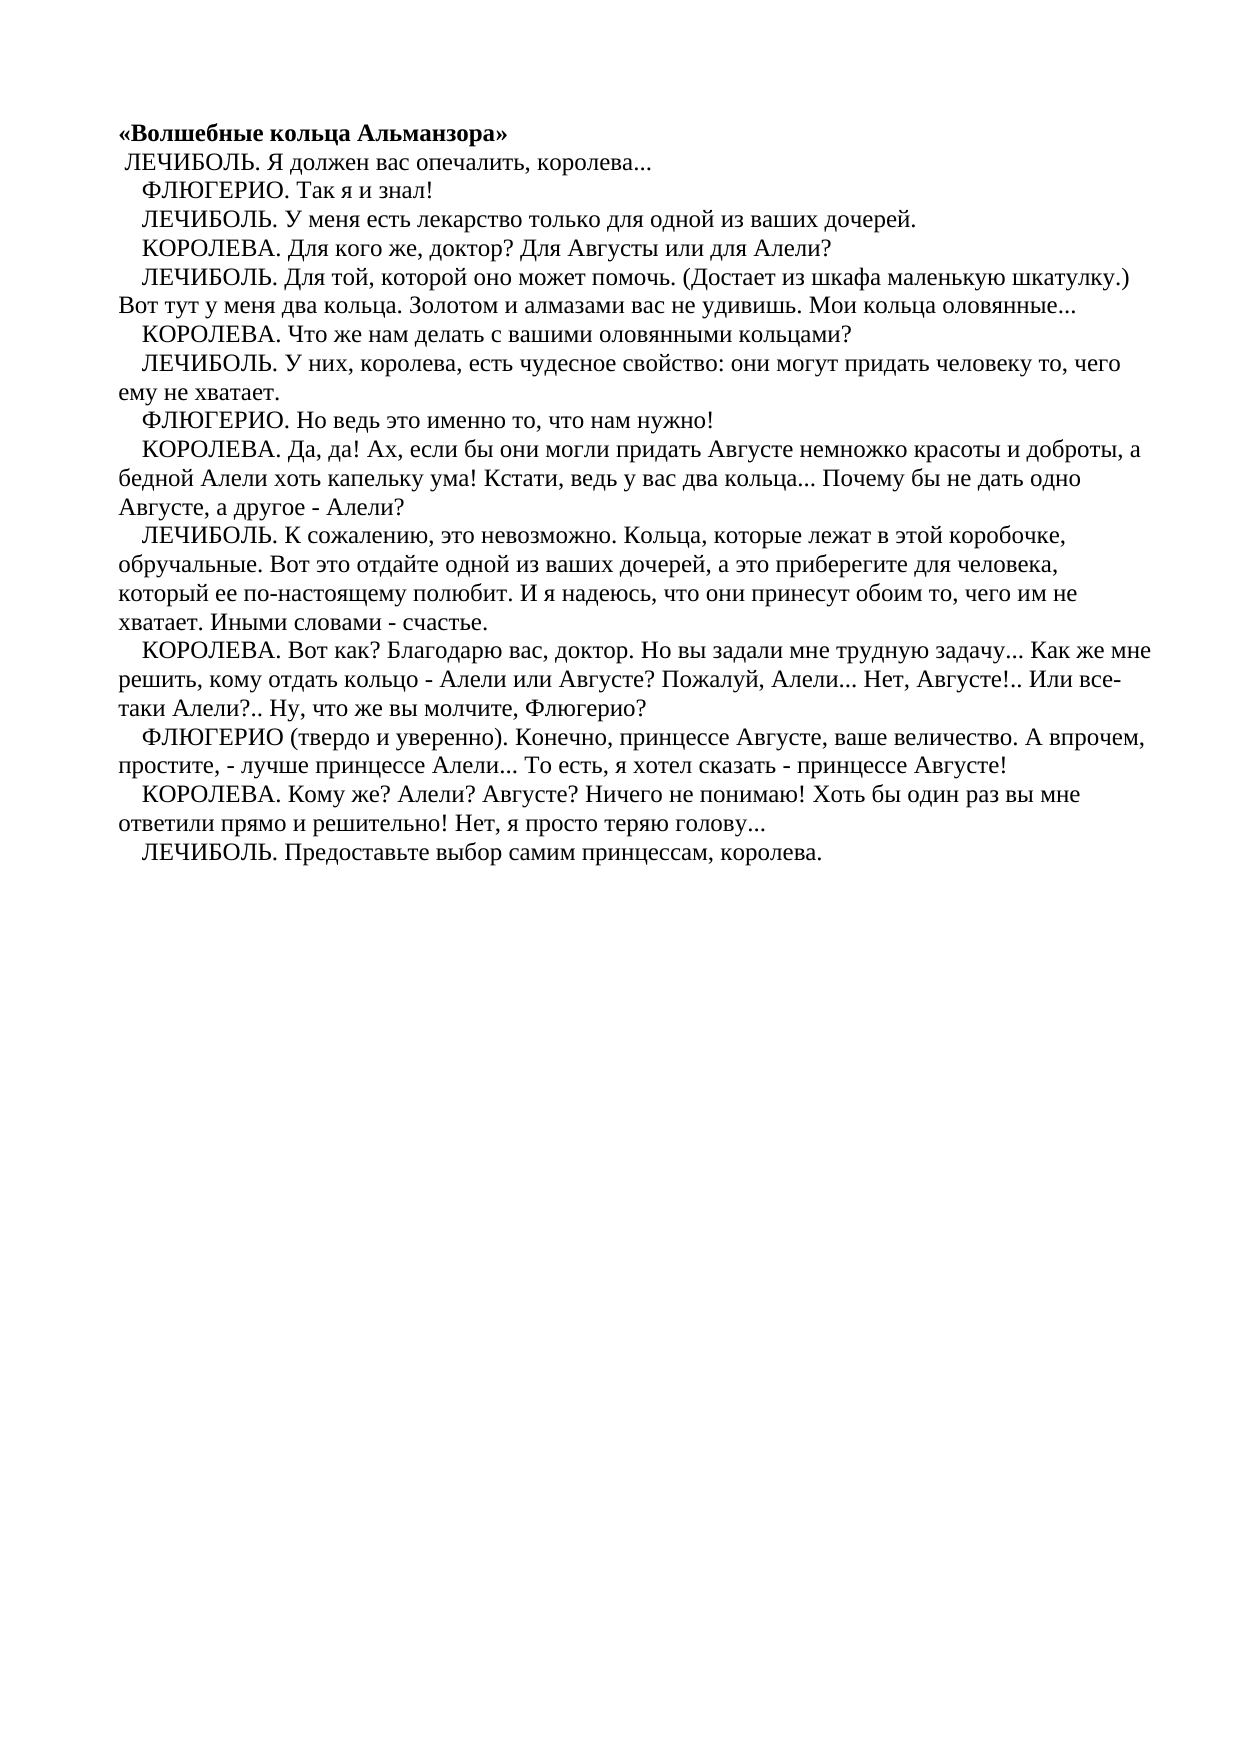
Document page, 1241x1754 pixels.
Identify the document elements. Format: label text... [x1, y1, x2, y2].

text ЛЕЧИБОЛЬ. Предоставьте выбор самим принцессам, королева. [118, 837, 1152, 866]
text КОРОЛЕВА. Кому же? Алели? Августе? Ничего не понимаю! Хоть бы один раз вы мне ответили прямо и решительно! Нет, я просто теряю голову... [118, 779, 1152, 837]
text ЛЕЧИБОЛЬ. У меня есть лекарство только для одной из ваших дочерей. [118, 204, 1152, 233]
text КОРОЛЕВА. Что же нам делать с вашими оловянными кольцами? [118, 319, 1152, 348]
text ЛЕЧИБОЛЬ. К сожалению, это невозможно. Кольца, которые лежат в этой коробочке, обручальные. Вот это отдайте одной из ваших дочерей, а это приберегите для человека, который ее по-настоящему полюбит. И я надеюсь, что они принесут обоим то, чего им не хватает. Иными словами - счастье. [118, 521, 1152, 636]
text ЛЕЧИБОЛЬ. У них, королева, есть чудесное свойство: они могут придать человеку то, чего ему не хватает. [118, 348, 1152, 406]
text ФЛЮГЕРИО. Но ведь это именно то, что нам нужно! [118, 406, 1152, 434]
text ФЛЮГЕРИО (твердо и уверенно). Конечно, принцессе Августе, ваше величество. А впрочем, простите, - лучше принцессе Алели... То есть, я хотел сказать - принцессе Августе! [118, 722, 1152, 779]
text ЛЕЧИБОЛЬ. Я должен вас опечалить, королева... [118, 147, 1152, 176]
text ФЛЮГЕРИО. Так я и знал! [118, 176, 1152, 204]
text КОРОЛЕВА. Для кого же, доктор? Для Августы или для Алели? [118, 233, 1152, 262]
text КОРОЛЕВА. Да, да! Ах, если бы они могли придать Августе немножко красоты и доброты, а бедной Алели хоть капельку ума! Кстати, ведь у вас два кольца... Почему бы не дать одно Августе, а другое - Алели? [118, 434, 1152, 521]
text ЛЕЧИБОЛЬ. Для той, которой оно может помочь. (Достает из шкафа маленькую шкатулку.) Вот тут у меня два кольца. Золотом и алмазами вас не удивишь. Мои кольца оловянные... [118, 262, 1152, 319]
text КОРОЛЕВА. Вот как? Благодарю вас, доктор. Но вы задали мне трудную задачу... Как же мне решить, кому отдать кольцо - Алели или Августе? Пожалуй, Алели... Нет, Августе!.. Или все-таки Алели?.. Ну, что же вы молчите, Флюгерио? [118, 636, 1152, 722]
text «Волшебные кольца Альманзора» [495, 118, 1152, 147]
